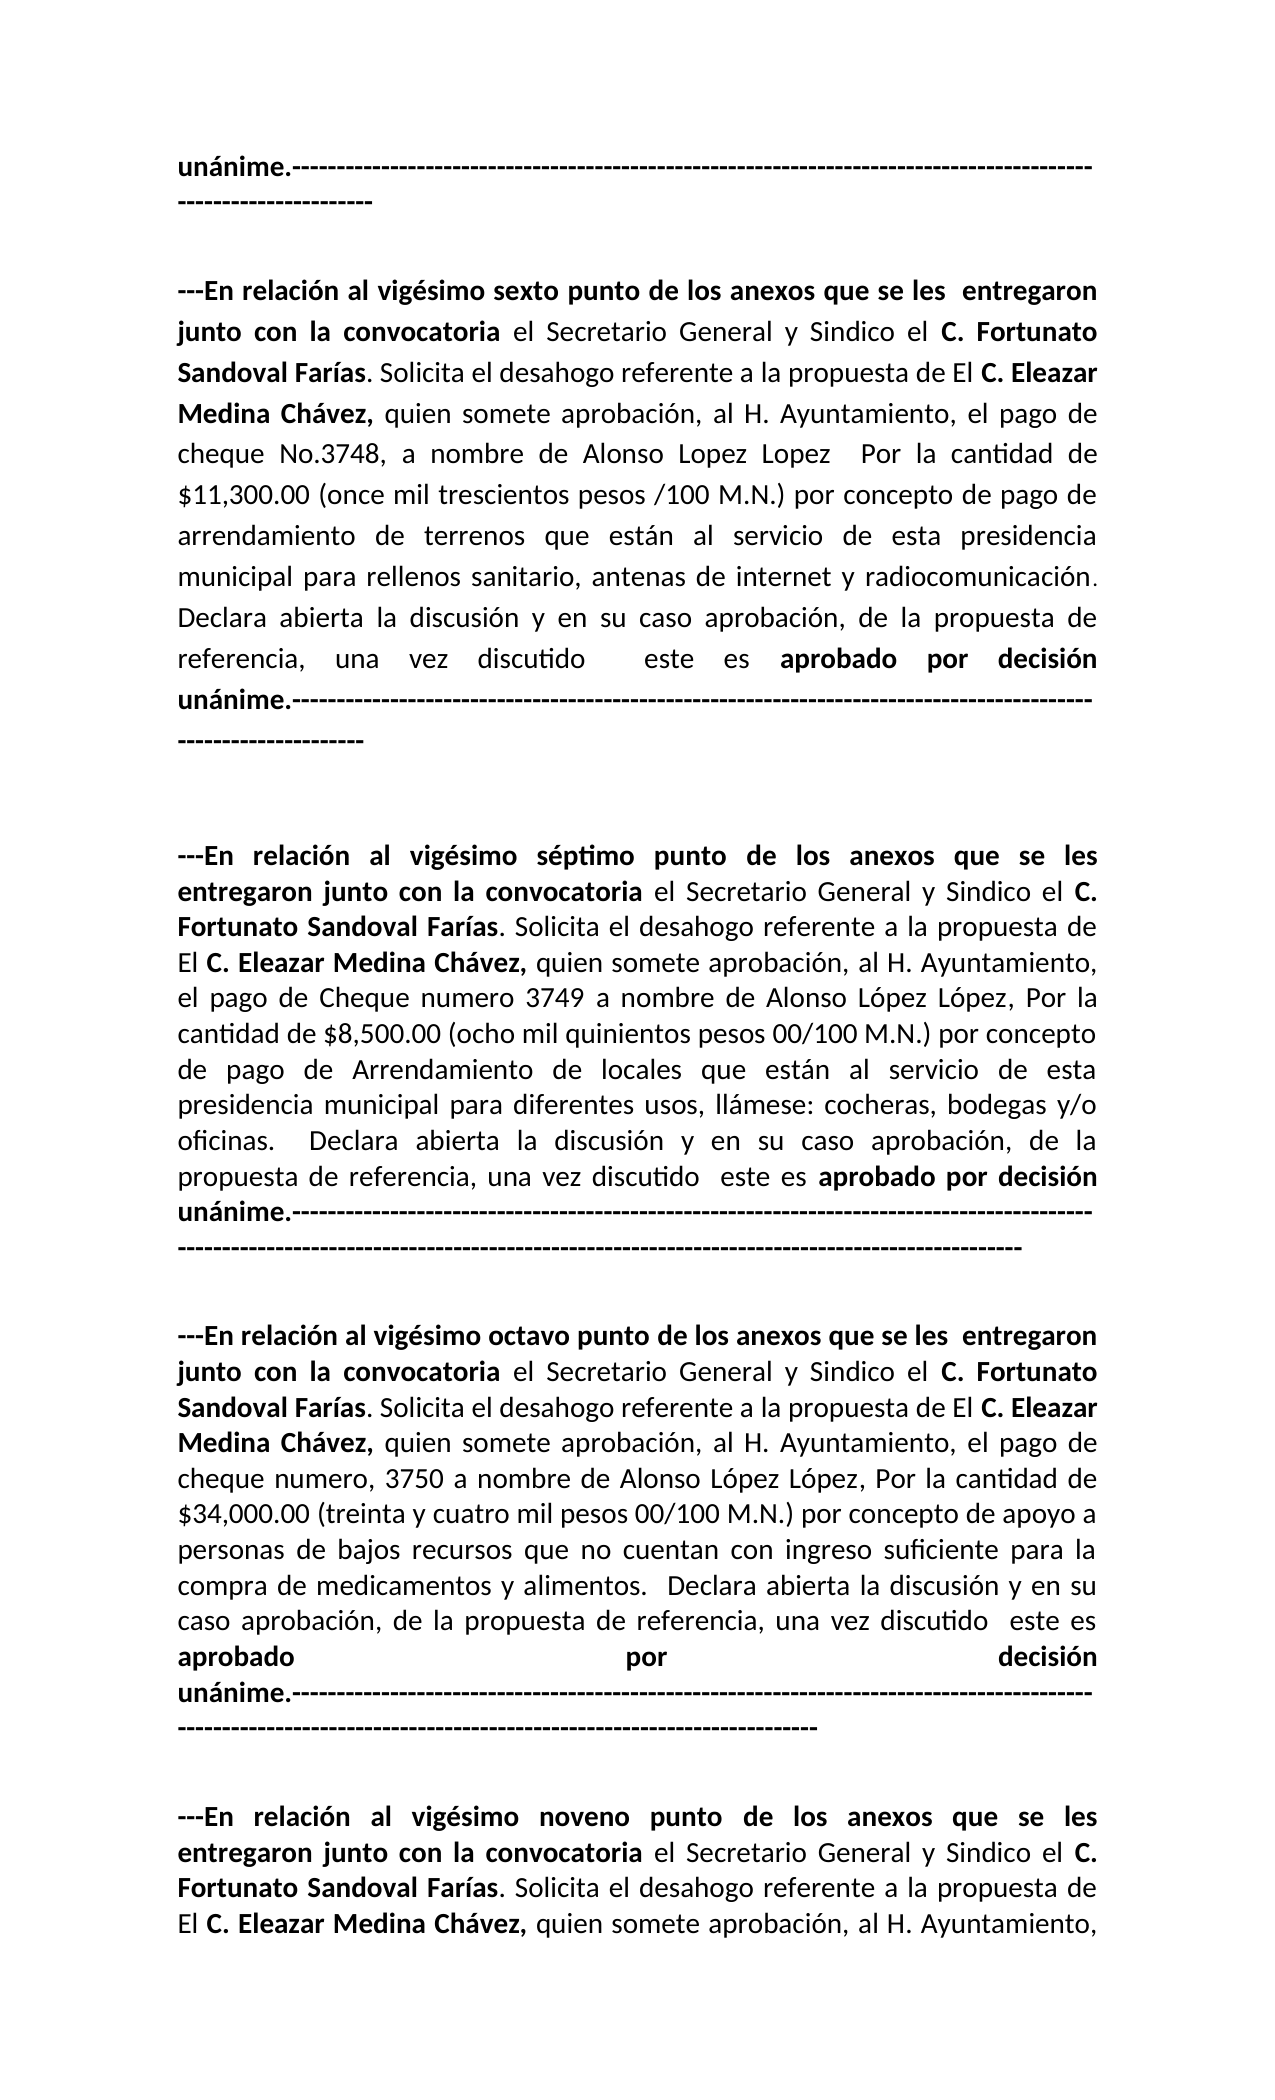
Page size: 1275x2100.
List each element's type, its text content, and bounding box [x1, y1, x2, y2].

text ---En relación al vigésimo octavo punto de los anexos que se les entregaron junto con la convocatoria el Secretario General y Sindico el C. Fortunato Sandoval Farías. Solicita el desahogo referente a la propuesta de El C. Eleazar Medina Chávez, quien somete aprobación, al H. Ayuntamiento, el pago de cheque numero, 3750 a nombre de Alonso López López, Por la cantidad de $34,000.00 (treinta y cuatro mil pesos 00/100 M.N.) por concepto de apoyo a personas de bajos recursos que no cuentan con ingreso suficiente para la compra de medicamentos y alimentos. Declara abierta la discusión y en su caso aprobación, de la propuesta de referencia, una vez discutido este es aprobado por decisión unánime.------------------------------------------------------------------------------------------------------------------------------------------------------------------ [177, 1317, 1098, 1745]
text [177, 1798, 1098, 1941]
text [177, 148, 1098, 219]
text ---En relación al vigésimo sexto punto de los anexos que se les entregaron junto con la convocatoria el Secretario General y Sindico el C. Fortunato Sandoval Farías. Solicita el desahogo referente a la propuesta de El C. Eleazar Medina Chávez, quien somete aprobación, al H. Ayuntamiento, el pago de cheque No.3748, a nombre de Alonso Lopez Lopez Por la cantidad de $11,300.00 (once mil trescientos pesos /100 M.N.) por concepto de pago de arrendamiento de terrenos que están al servicio de esta presidencia municipal para rellenos sanitario, antenas de internet y radiocomunicación. Declara abierta la discusión y en su caso aprobación, de la propuesta de referencia, una vez discutido este es aprobado por decisión unánime.--------------------------------------------------------------------------------------------------------------- [177, 272, 1098, 758]
text ---En relación al vigésimo séptimo punto de los anexos que se les entregaron junto con la convocatoria el Secretario General y Sindico el C. Fortunato Sandoval Farías. Solicita el desahogo referente a la propuesta de El C. Eleazar Medina Chávez, quien somete aprobación, al H. Ayuntamiento, el pago de Cheque numero 3749 a nombre de Alonso López López, Por la cantidad de $8,500.00 (ocho mil quinientos pesos 00/100 M.N.) por concepto de pago de Arrendamiento de locales que están al servicio de esta presidencia municipal para diferentes usos, llámese: cocheras, bodegas y/o oficinas. Declara abierta la discusión y en su caso aprobación, de la propuesta de referencia, una vez discutido este es aprobado por decisión unánime.----------------------------------------------------------------------------------------------------------------------------------------------------------------------------------------- [177, 837, 1098, 1264]
